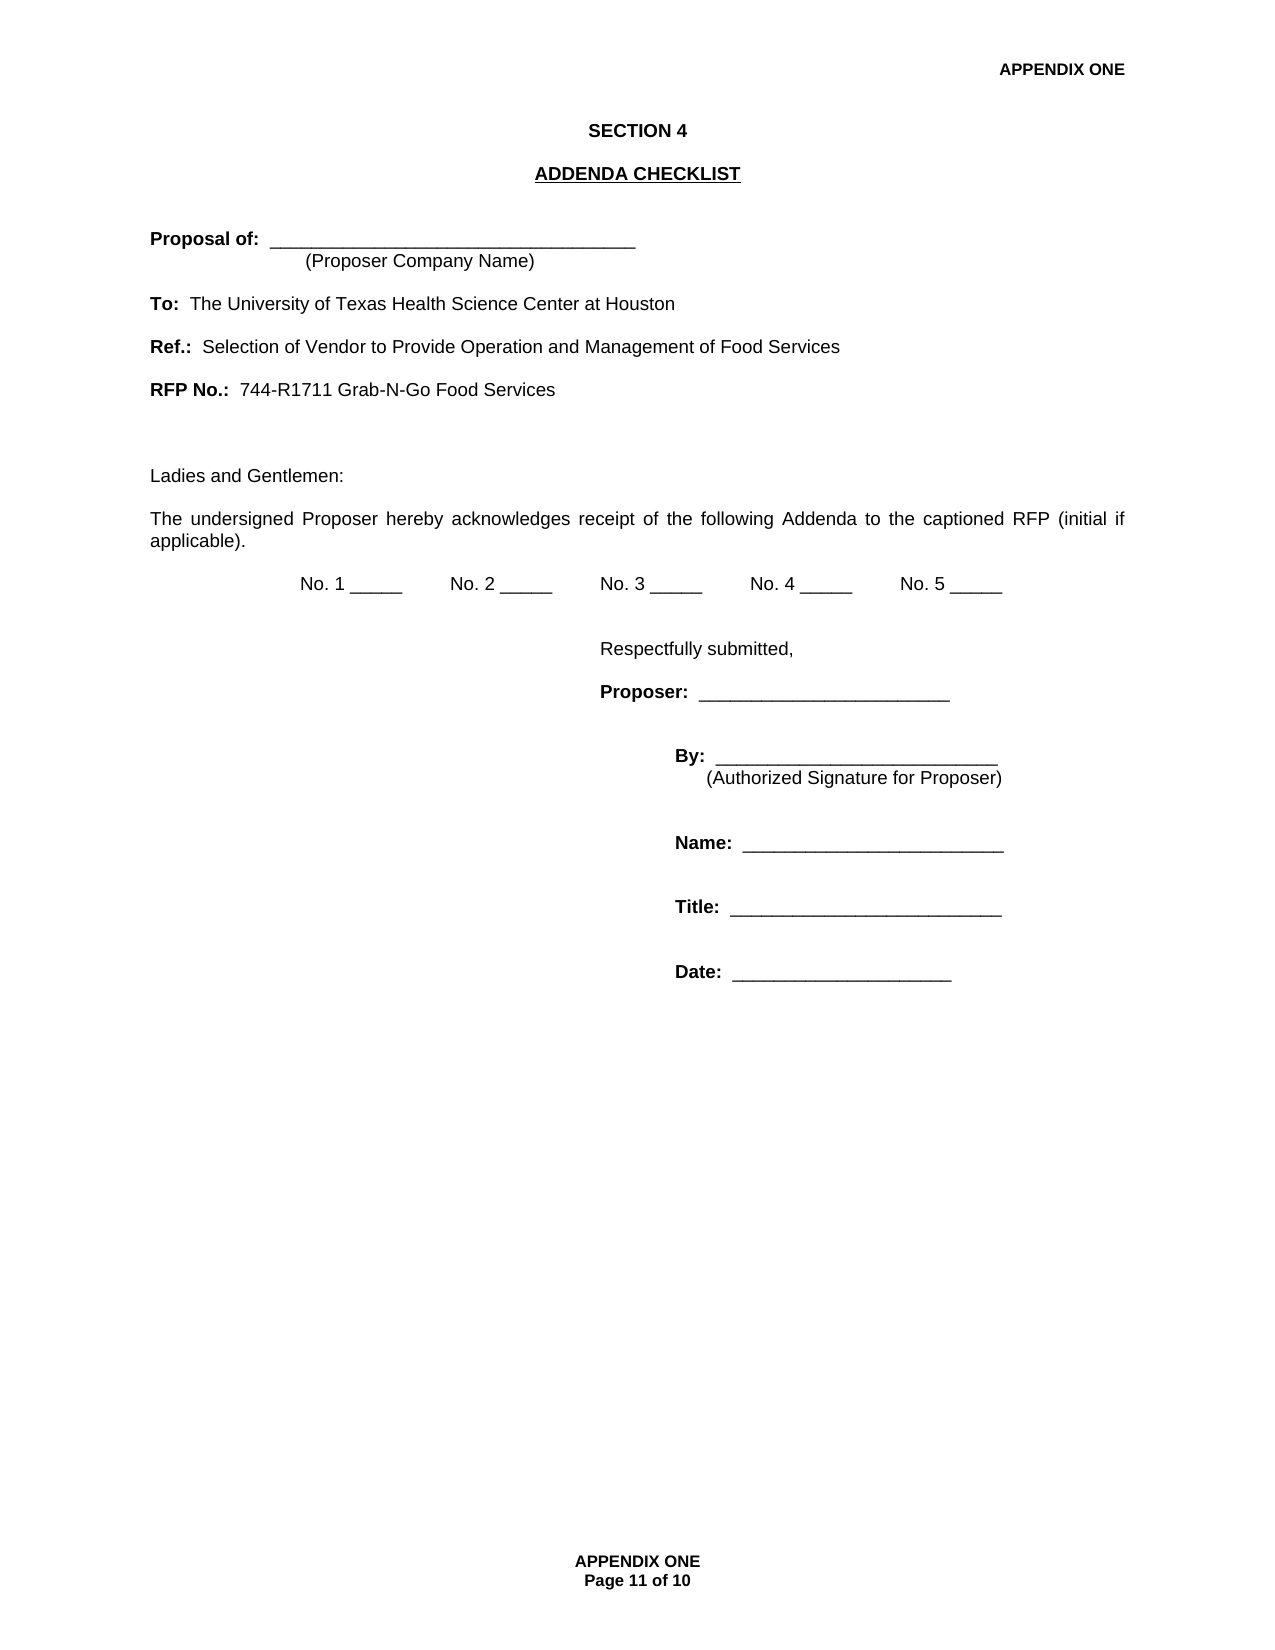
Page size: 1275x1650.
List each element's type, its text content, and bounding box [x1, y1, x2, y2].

text RFP No.: 744-R1711 Grab-N-Go Food Services [150, 379, 1125, 400]
text Proposal of: ___________________________________ [150, 228, 1125, 249]
text By: ___________________________ [675, 745, 1125, 767]
text Date: _____________________ [600, 961, 1125, 982]
text (Proposer Company Name) [150, 249, 1125, 271]
text Name: _________________________ [600, 832, 1125, 853]
text Ladies and Gentlemen: [150, 465, 1125, 487]
text Proposer: ________________________ [150, 681, 1125, 702]
text To: The University of Texas Health Science Center at Houston [150, 292, 1125, 314]
text (Authorized Signature for Proposer) [150, 767, 1125, 788]
text No. 1 _____ No. 2 _____ No. 3 _____ No. 4 _____ No. 5 _____ [150, 573, 1125, 594]
text Respectfully submitted, [150, 637, 1125, 659]
text Ref.: Selection of Vendor to Provide Operation and Management of Food Services [150, 336, 1125, 357]
text ADDENDA CHECKLIST [150, 163, 1125, 185]
text The undersigned Proposer hereby acknowledges receipt of the following Addenda to the captioned RFP (initial if applicable). [150, 508, 1125, 551]
text Title: __________________________ [600, 896, 1125, 918]
text SECTION 4 [150, 120, 1125, 142]
